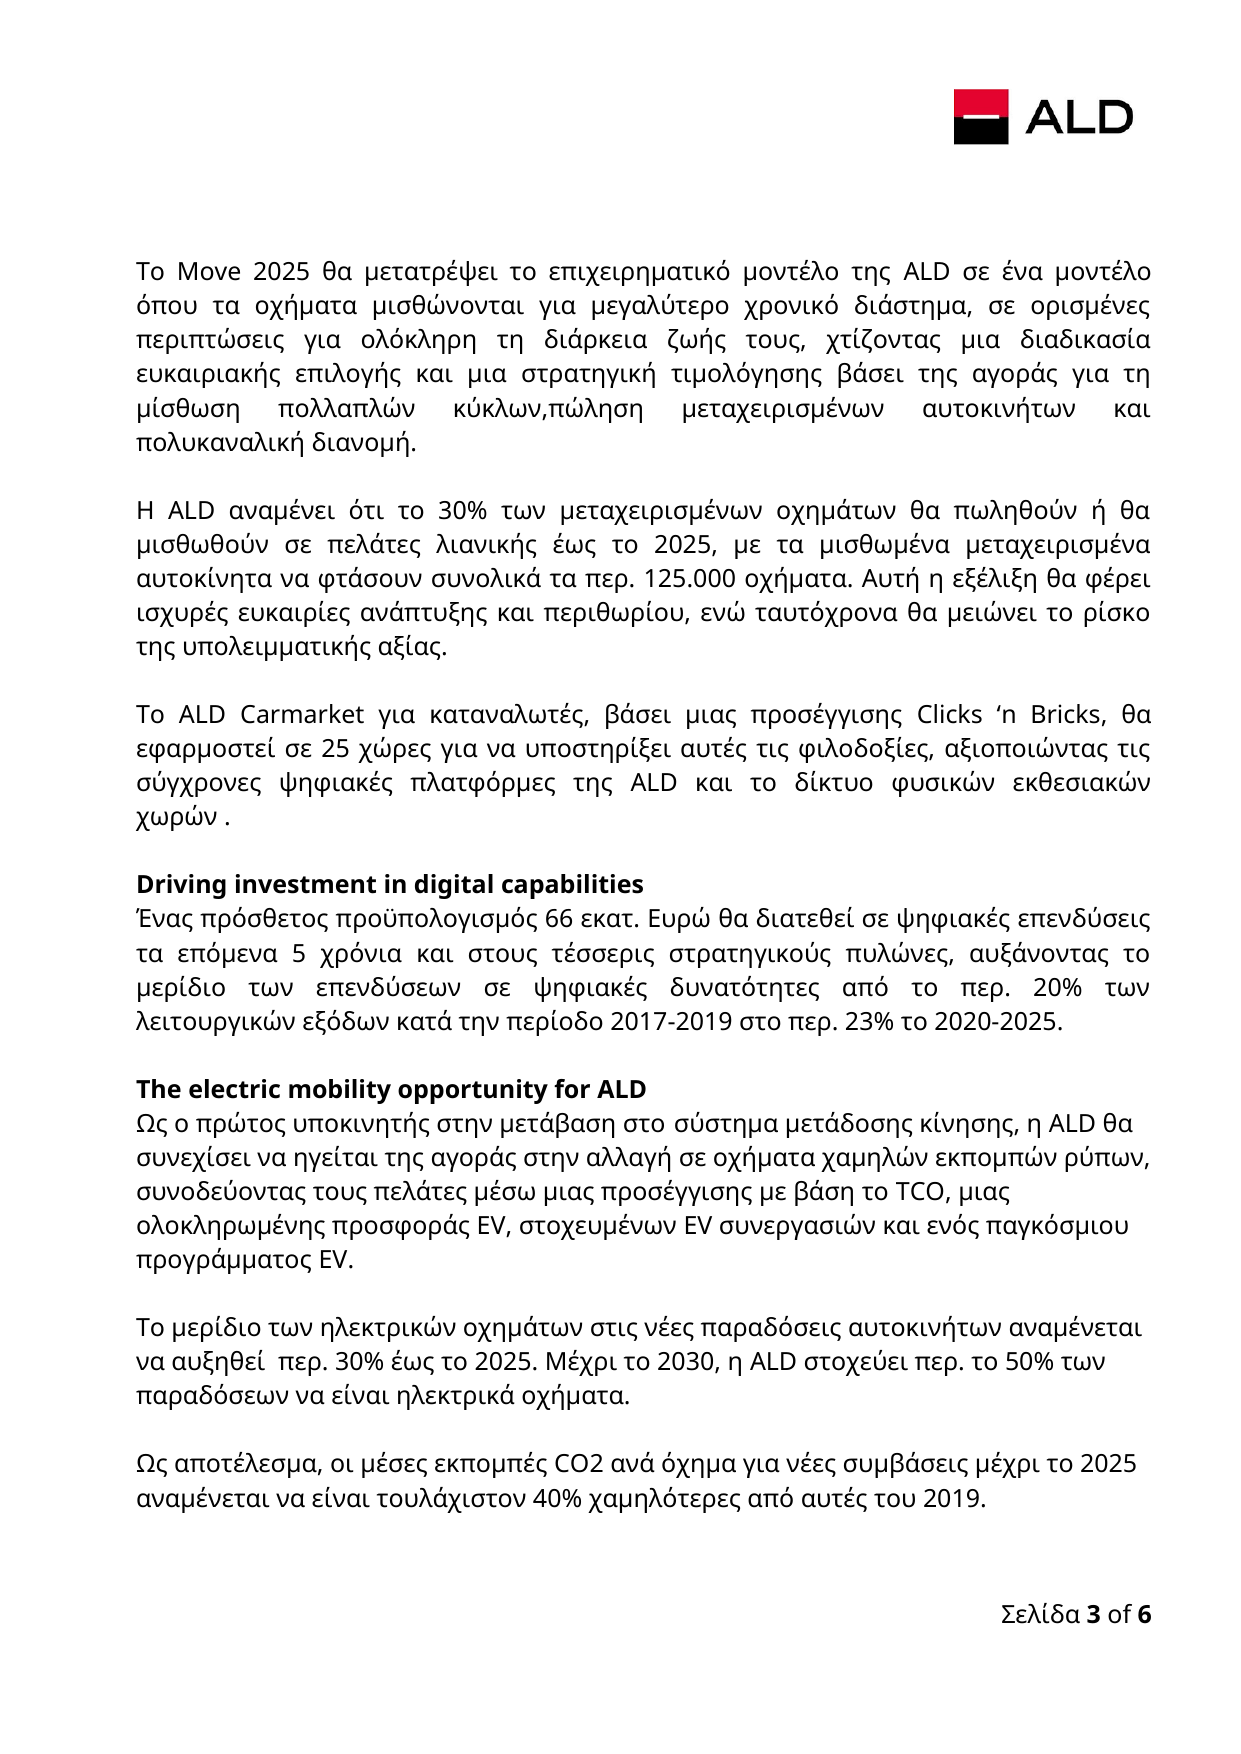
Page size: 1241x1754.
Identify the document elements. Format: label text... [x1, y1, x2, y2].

text Ως αποτέλεσμα, οι μέσες εκπομπές CO2 ανά όχημα για νέες συμβάσεις μέχρι το 2025 αναμένεται να είναι τουλάχιστον 40% χαμηλότερες από αυτές του 2019. [136, 1446, 1152, 1514]
text Το μερίδιο των ηλεκτρικών οχημάτων στις νέες παραδόσεις αυτοκινήτων αναμένεται να αυξηθεί περ. 30% έως το 2025. Μέχρι το 2030, η ALD στοχεύει περ. το 50% των παραδόσεων να είναι ηλεκτρικά οχήματα. [136, 1310, 1152, 1412]
text Η ALD αναμένει ότι το 30% των μεταχειρισμένων οχημάτων θα πωληθούν ή θα μισθωθούν σε πελάτες λιανικής έως το 2025, με τα μισθωμένα μεταχειρισμένα αυτοκίνητα να φτάσουν συνολικά τα περ. 125.000 οχήματα. Αυτή η εξέλιξη θα φέρει ισχυρές ευκαιρίες ανάπτυξης και περιθωρίου, ενώ ταυτόχρονα θα μειώνει το ρίσκο της υπολειμματικής αξίας. [136, 492, 1152, 663]
text The electric mobility opportunity for ALD [136, 1071, 1152, 1106]
text Το ALD Carmarket για καταναλωτές, βάσει μιας προσέγγισης Clicks ‘n Bricks, θα εφαρμοστεί σε 25 χώρες για να υποστηρίξει αυτές τις φιλοδοξίες, αξιοποιώντας τις σύγχρονες ψηφιακές πλατφόρμες της ALD και το δίκτυο φυσικών εκθεσιακών χωρών . [136, 697, 1152, 833]
text Το Move 2025 θα μετατρέψει το επιχειρηματικό μοντέλο της ALD σε ένα μοντέλο όπου τα οχήματα μισθώνονται για μεγαλύτερο χρονικό διάστημα, σε ορισμένες περιπτώσεις για ολόκληρη τη διάρκεια ζωής τους, χτίζοντας μια διαδικασία ευκαιριακής επιλογής και μια στρατηγική τιμολόγησης βάσει της αγοράς για τη μίσθωση πολλαπλών κύκλων,πώληση μεταχειρισμένων αυτοκινήτων και πολυκαναλική διανομή. [136, 254, 1152, 458]
picture [931, 48, 1158, 185]
text Ως ο πρώτος υποκινητής στην μετάβαση στο σύστημα μετάδοσης κίνησης, η ALD θα συνεχίσει να ηγείται της αγοράς στην αλλαγή σε οχήματα χαμηλών εκπομπών ρύπων, συνοδεύοντας τους πελάτες μέσω μιας προσέγγισης με βάση το TCO, μιας ολοκληρωμένης προσφοράς EV, στοχευμένων EV συνεργασιών και ενός παγκόσμιου προγράμματος EV. [136, 1106, 1152, 1276]
text Driving investment in digital capabilities [136, 867, 1152, 901]
text Ένας πρόσθετος προϋπολογισμός 66 εκατ. Ευρώ θα διατεθεί σε ψηφιακές επενδύσεις τα επόμενα 5 χρόνια και στους τέσσερις στρατηγικούς πυλώνες, αυξάνοντας το μερίδιο των επενδύσεων σε ψηφιακές δυνατότητες από το περ. 20% των λειτουργικών εξόδων κατά την περίοδο 2017-2019 στο περ. 23% το 2020-2025. [136, 901, 1152, 1037]
